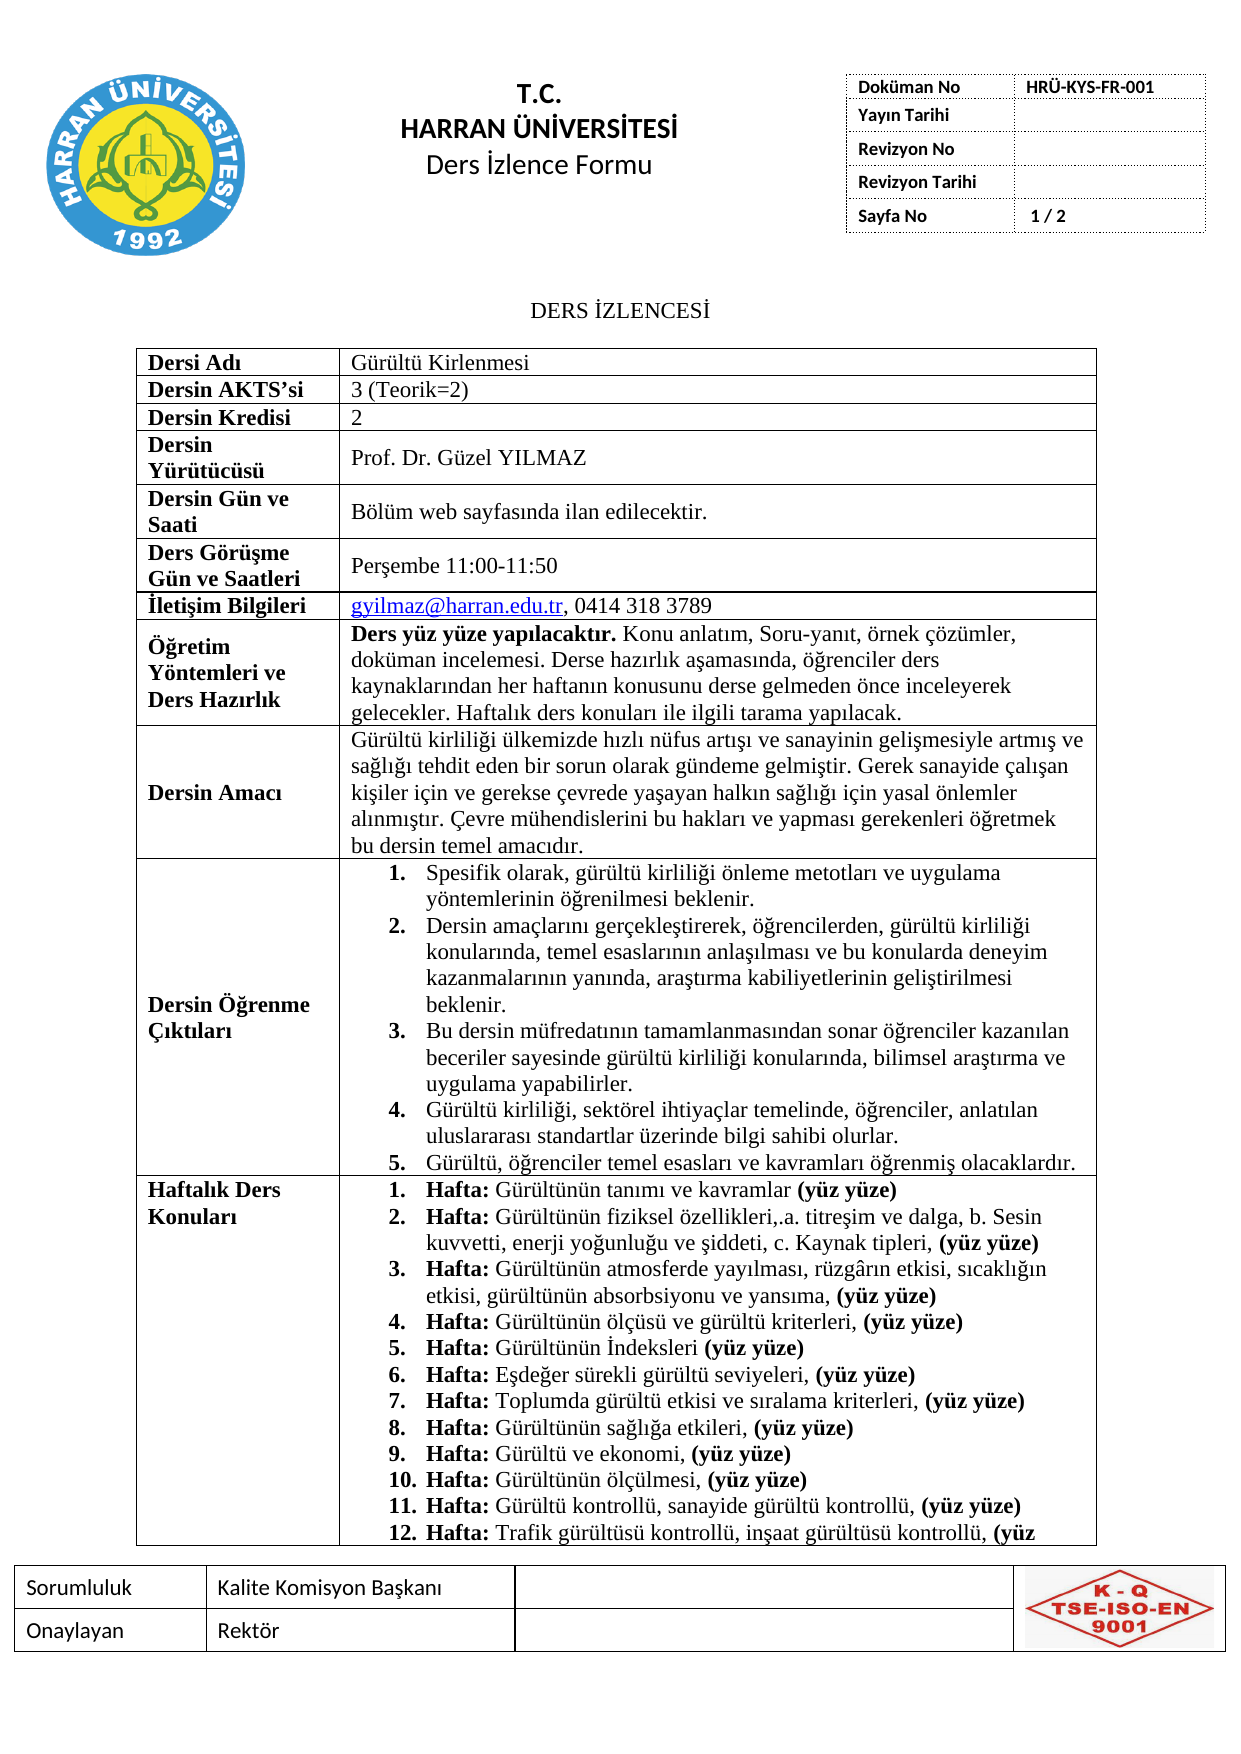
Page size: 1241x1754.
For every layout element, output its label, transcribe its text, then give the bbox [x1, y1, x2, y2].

table_cell Spesifik olarak, gürültü kirliliği önleme metotları ve uygulama yöntemlerinin öğrenilmesi beklenir. Dersin amaçlarını gerçekleştirerek, öğrencilerden, gürültü kirliliği konularında, temel esaslarının anlaşılması ve bu konularda deneyim kazanmalarının yanında, araştırma kabiliyetlerinin geliştirilmesi beklenir. Bu dersin müfredatının tamamlanmasından sonar öğrenciler kazanılan beceriler sayesinde gürültü kirliliği konularında, bilimsel araştırma ve uygulama yapabilirler. Gürültü kirliliği, sektörel ihtiyaçlar temelinde, öğrenciler, anlatılan uluslararası standartlar üzerinde bilgi sahibi olurlar. Gürültü, öğrenciler temel esasları ve kavramları öğrenmiş olacaklardır. [340, 859, 1096, 1175]
table_header Gürültü Kirlenmesi [340, 349, 1096, 375]
table_cell Dersin Amacı [137, 726, 339, 858]
table_cell Ders Görüşme Gün ve Saatleri [137, 539, 339, 591]
table_cell Dersin Gün ve Saati [137, 485, 339, 538]
table_cell İletişim Bilgileri [137, 593, 339, 619]
table_cell 3 (Teorik=2) [340, 376, 1096, 403]
table_cell Gürültü kirliliği ülkemizde hızlı nüfus artışı ve sanayinin gelişmesiyle artmış ve sağlığı tehdit eden bir sorun olarak gündeme gelmiştir. Gerek sanayide çalışan kişiler için ve gerekse çevrede yaşayan halkın sağlığı için yasal önlemler alınmıştır. Çevre mühendislerini bu hakları ve yapması gerekenleri öğretmek bu dersin temel amacıdır. [340, 726, 1096, 858]
table_cell Dersin Kredisi [137, 404, 339, 430]
table_cell Haftalık Ders Konuları [137, 1176, 339, 1545]
table_cell Ders yüz yüze yapılacaktır. Konu anlatım, Soru-yanıt, örnek çözümler, doküman incelemesi. Derse hazırlık aşamasında, öğrenciler ders kaynaklarından her haftanın konusunu derse gelmeden önce inceleyerek gelecekler. Haftalık ders konuları ile ilgili tarama yapılacak. [340, 620, 1096, 725]
table_cell Dersin AKTS’si [137, 376, 339, 403]
table_cell Dersin Yürütücüsü [137, 431, 339, 484]
table_cell Perşembe 11:00-11:50 [340, 539, 1096, 591]
table_cell gyilmaz@harran.edu.tr, 0414 318 3789 [340, 593, 1096, 619]
table_header Dersi Adı [137, 349, 339, 375]
table_cell Dersin Öğrenme Çıktıları [137, 859, 339, 1175]
table_cell Prof. Dr. Güzel YILMAZ [340, 431, 1096, 484]
picture [1025, 1566, 1215, 1648]
table_cell Öğretim Yöntemleri ve Ders Hazırlık [137, 620, 339, 725]
table_cell Bölüm web sayfasında ilan edilecektir. [340, 485, 1096, 538]
text DERS İZLENCESİ [148, 297, 1093, 323]
picture [46, 74, 245, 256]
table_cell 2 [340, 404, 1096, 430]
